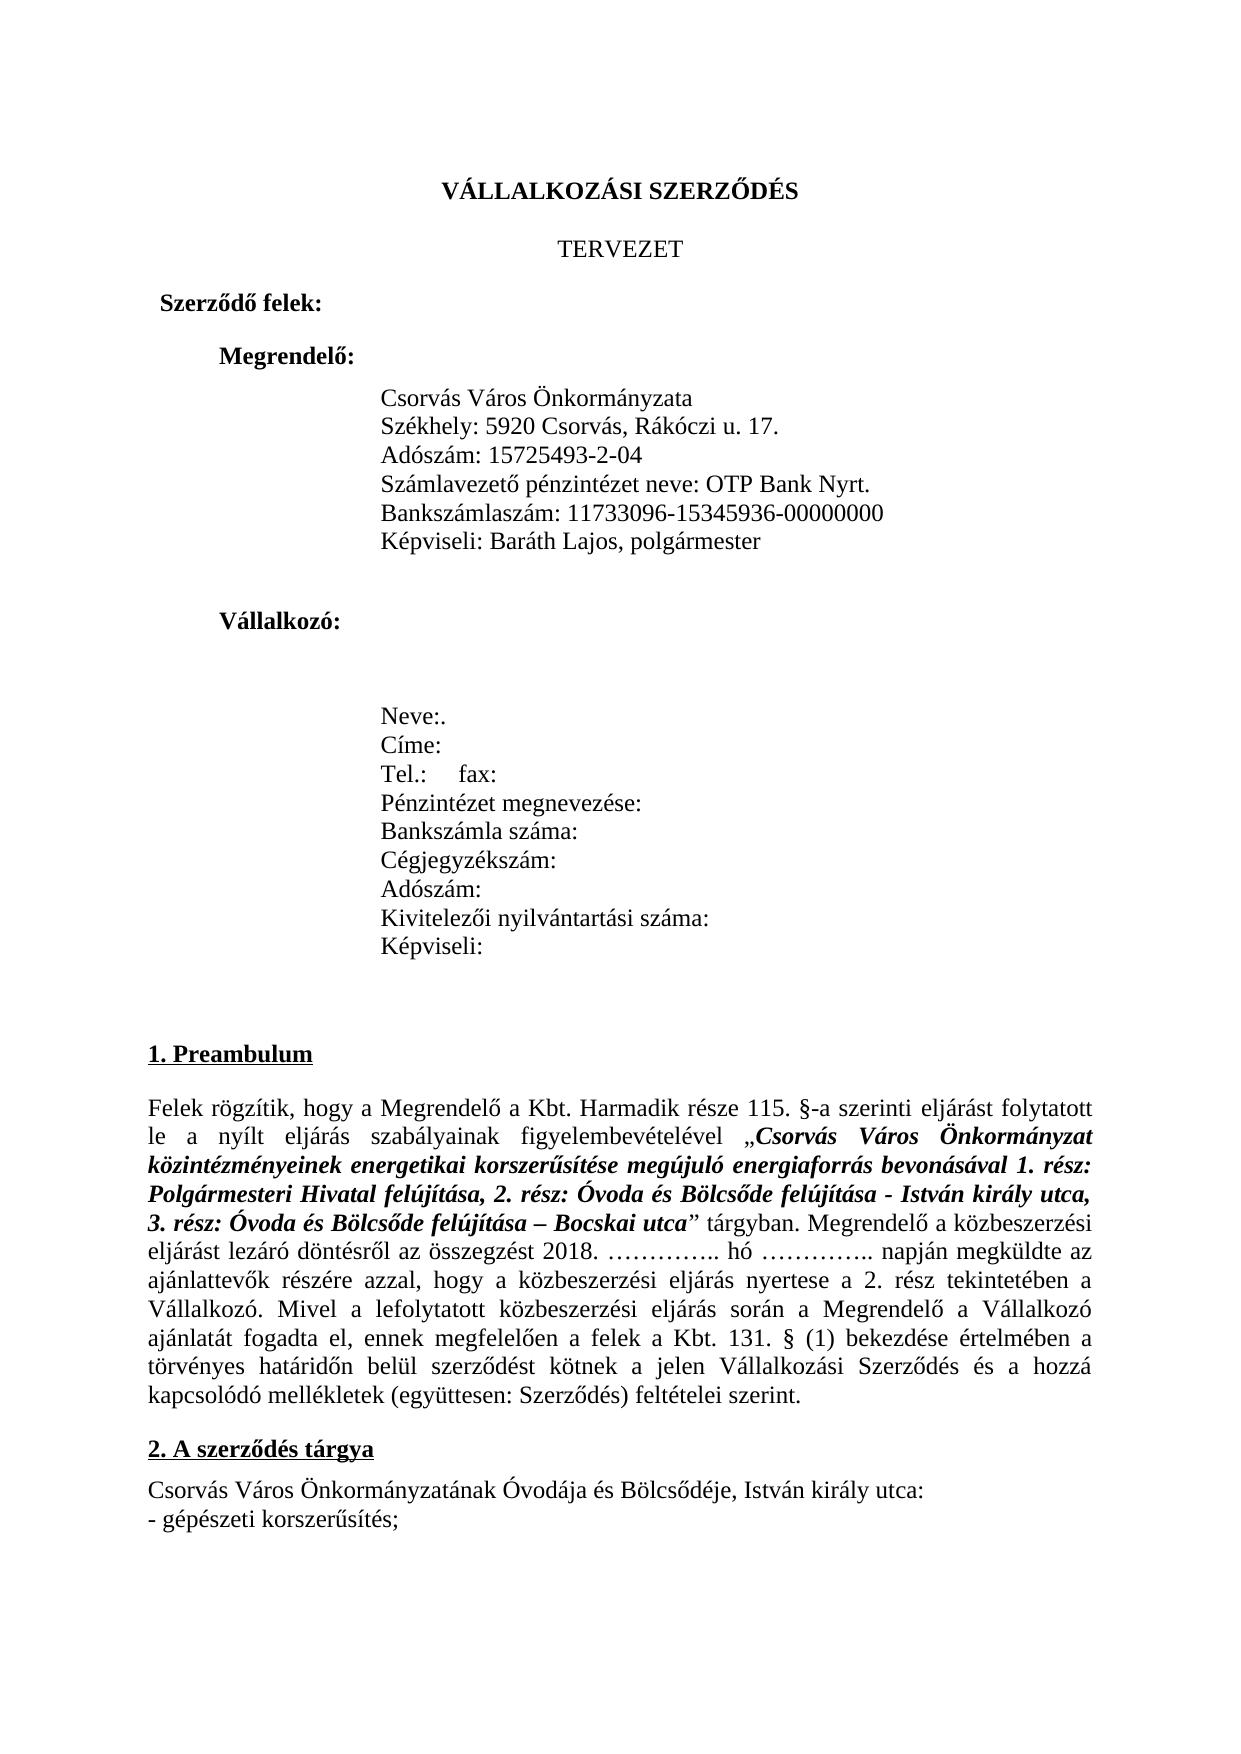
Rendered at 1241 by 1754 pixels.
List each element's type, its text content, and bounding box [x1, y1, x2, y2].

table_cell Adószám: [369, 874, 1078, 903]
text Csorvás Város Önkormányzatának Óvodája és Bölcsődéje, István király utca: [148, 1475, 1093, 1504]
table_cell Címe: [369, 730, 1078, 759]
subtitle Vállalkozó: [219, 606, 1093, 635]
text Vállalkozási Szerződés [148, 176, 1093, 205]
table_header Csorvás Város Önkormányzata Székhely: 5920 Csorvás, Rákóczi u. 17. Adószám: 15725493-2-04 Számlavezető pénzintézet neve: OTP Bank Nyrt. Bankszámlaszám: 11733096-15345936-00000000 Képviseli: Baráth Lajos, polgármester [369, 383, 1078, 555]
table_cell Bankszámla száma: [369, 816, 1078, 845]
text 1. Preambulum [148, 1039, 1093, 1068]
table_header Neve:. [369, 701, 1078, 730]
table_cell Pénzintézet megnevezése: [369, 788, 1078, 816]
table_cell Cégjegyzékszám: [369, 845, 1078, 874]
subtitle 2. A szerződés tárgya [148, 1434, 1093, 1463]
text - gépészeti korszerűsítés; [148, 1504, 1093, 1533]
text TERVEZET [148, 234, 1093, 263]
table_cell Kivitelezői nyilvántartási száma: Képviseli: [369, 903, 1078, 960]
subtitle Megrendelő: [219, 341, 1093, 370]
text Felek rögzítik, hogy a Megrendelő a Kbt. Harmadik része 115. §-a szerinti eljárást folytatott le a nyílt eljárás szabályainak figyelembevételével „Csorvás Város Önkormányzat közintézményeinek energetikai korszerűsítése megújuló energiaforrás bevonásával 1. rész: Polgármesteri Hivatal felújítása, 2. rész: Óvoda és Bölcsőde felújítása - István király utca, 3. rész: Óvoda és Bölcsőde felújítása – Bocskai utca” tárgyban. Megrendelő a közbeszerzési eljárást lezáró döntésről az összegzést 2018. ………….. hó ………….. napján megküldte az ajánlattevők részére azzal, hogy a közbeszerzési eljárás nyertese a 2. rész tekintetében a Vállalkozó. Mivel a lefolytatott közbeszerzési eljárás során a Megrendelő a Vállalkozó ajánlatát fogadta el, ennek megfelelően a felek a Kbt. 131. § (1) bekezdése értelmében a törvényes határidőn belül szerződést kötnek a jelen Vállalkozási Szerződés és a hozzá kapcsolódó mellékletek (együttesen: Szerződés) feltételei szerint. [148, 1093, 1093, 1409]
subtitle Szerződő felek: [159, 288, 1093, 316]
table_cell Tel.: fax: [369, 759, 1078, 788]
